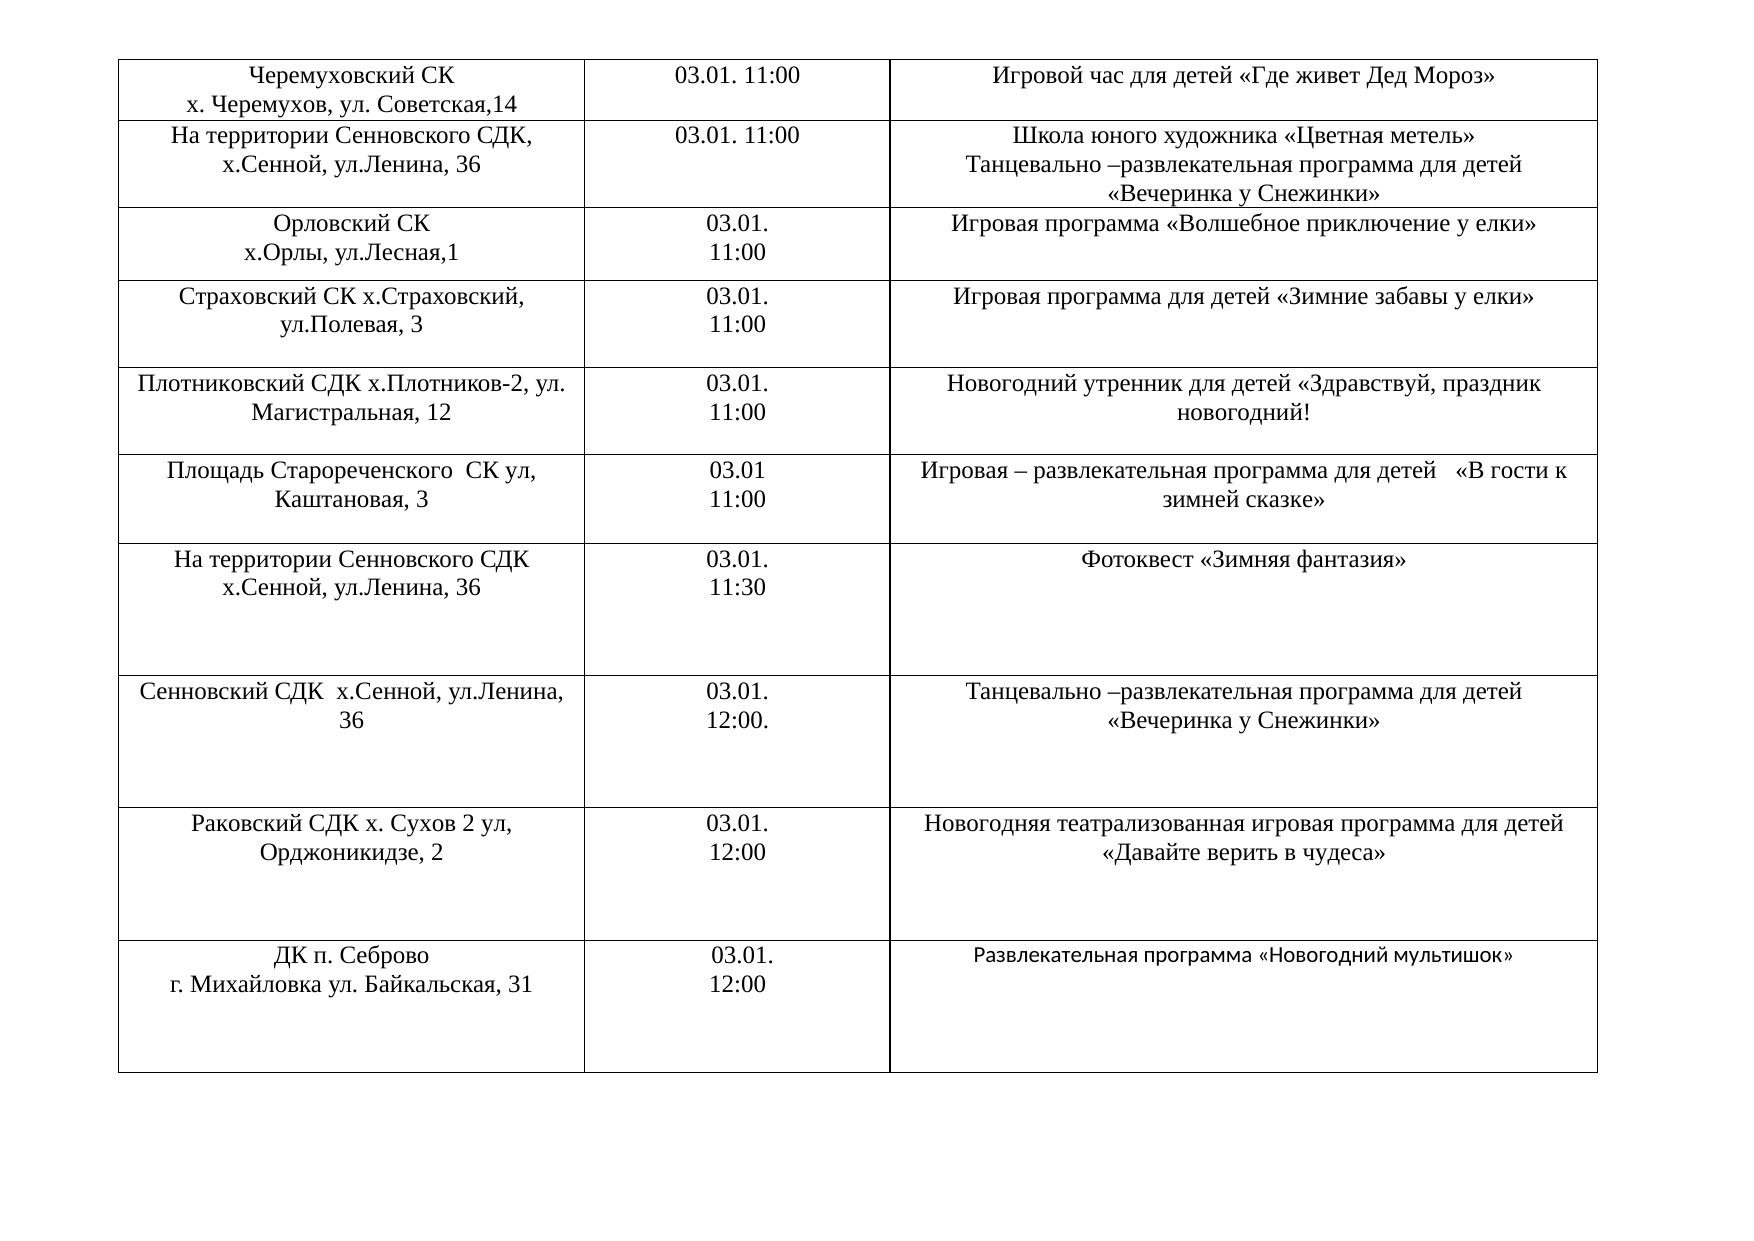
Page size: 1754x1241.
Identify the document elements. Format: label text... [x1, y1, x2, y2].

table_cell 03.01. 12:00 [585, 808, 889, 939]
table_cell 03.01. 11:30 [585, 544, 889, 675]
table_cell ДК п. Себрово г. Михайловка ул. Байкальская, 31 [119, 941, 584, 1072]
table_cell 03.01. 11:00 [585, 121, 889, 207]
table_cell На территории Сенновского СДК, х.Сенной, ул.Ленина, 36 [119, 121, 584, 207]
table_cell Черемуховский СК х. Черемухов, ул. Советская,14 [119, 60, 584, 119]
table_cell Площадь Старореченского СК ул, Каштановая, 3 [119, 455, 584, 543]
table_cell Плотниковский СДК х.Плотников-2, ул. Магистральная, 12 [119, 368, 584, 454]
table_cell Танцевально –развлекательная программа для детей «Вечеринка у Снежинки» [891, 676, 1597, 807]
table_cell Фотоквест «Зимняя фантазия» [891, 544, 1597, 675]
table_cell Школа юного художника «Цветная метель» Танцевально –развлекательная программа для детей «Вечеринка у Снежинки» [891, 121, 1597, 207]
table_cell 03.01. 12:00 [585, 941, 889, 1072]
table_cell Страховский СК х.Страховский, ул.Полевая, 3 [119, 281, 584, 367]
table_cell Развлекательная программа «Новогодний мультишок» [891, 941, 1597, 1072]
table_cell Орловский СК х.Орлы, ул.Лесная,1 [119, 208, 584, 280]
table_cell Новогодняя театрализованная игровая программа для детей «Давайте верить в чудеса» [891, 808, 1597, 939]
table_cell Игровой час для детей «Где живет Дед Мороз» [891, 60, 1597, 119]
table_cell 03.01 11:00 [585, 455, 889, 543]
table_cell 03.01. 11:00 [585, 281, 889, 367]
table_cell 03.01. 11:00 [585, 60, 889, 119]
table_cell Новогодний утренник для детей «Здравствуй, праздник новогодний! [891, 368, 1597, 454]
table_cell Игровая программа «Волшебное приключение у елки» [891, 208, 1597, 280]
table_cell Раковский СДК х. Сухов 2 ул, Орджоникидзе, 2 [119, 808, 584, 939]
table_cell Игровая программа для детей «Зимние забавы у елки» [891, 281, 1597, 367]
table_cell Игровая – развлекательная программа для детей «В гости к зимней сказке» [891, 455, 1597, 543]
table_cell На территории Сенновского СДК х.Сенной, ул.Ленина, 36 [119, 544, 584, 675]
table_cell 03.01. 11:00 [585, 208, 889, 280]
table_cell Сенновский СДК х.Сенной, ул.Ленина, 36 [119, 676, 584, 807]
table_cell 03.01. 12:00. [585, 676, 889, 807]
table_cell 03.01. 11:00 [585, 368, 889, 454]
